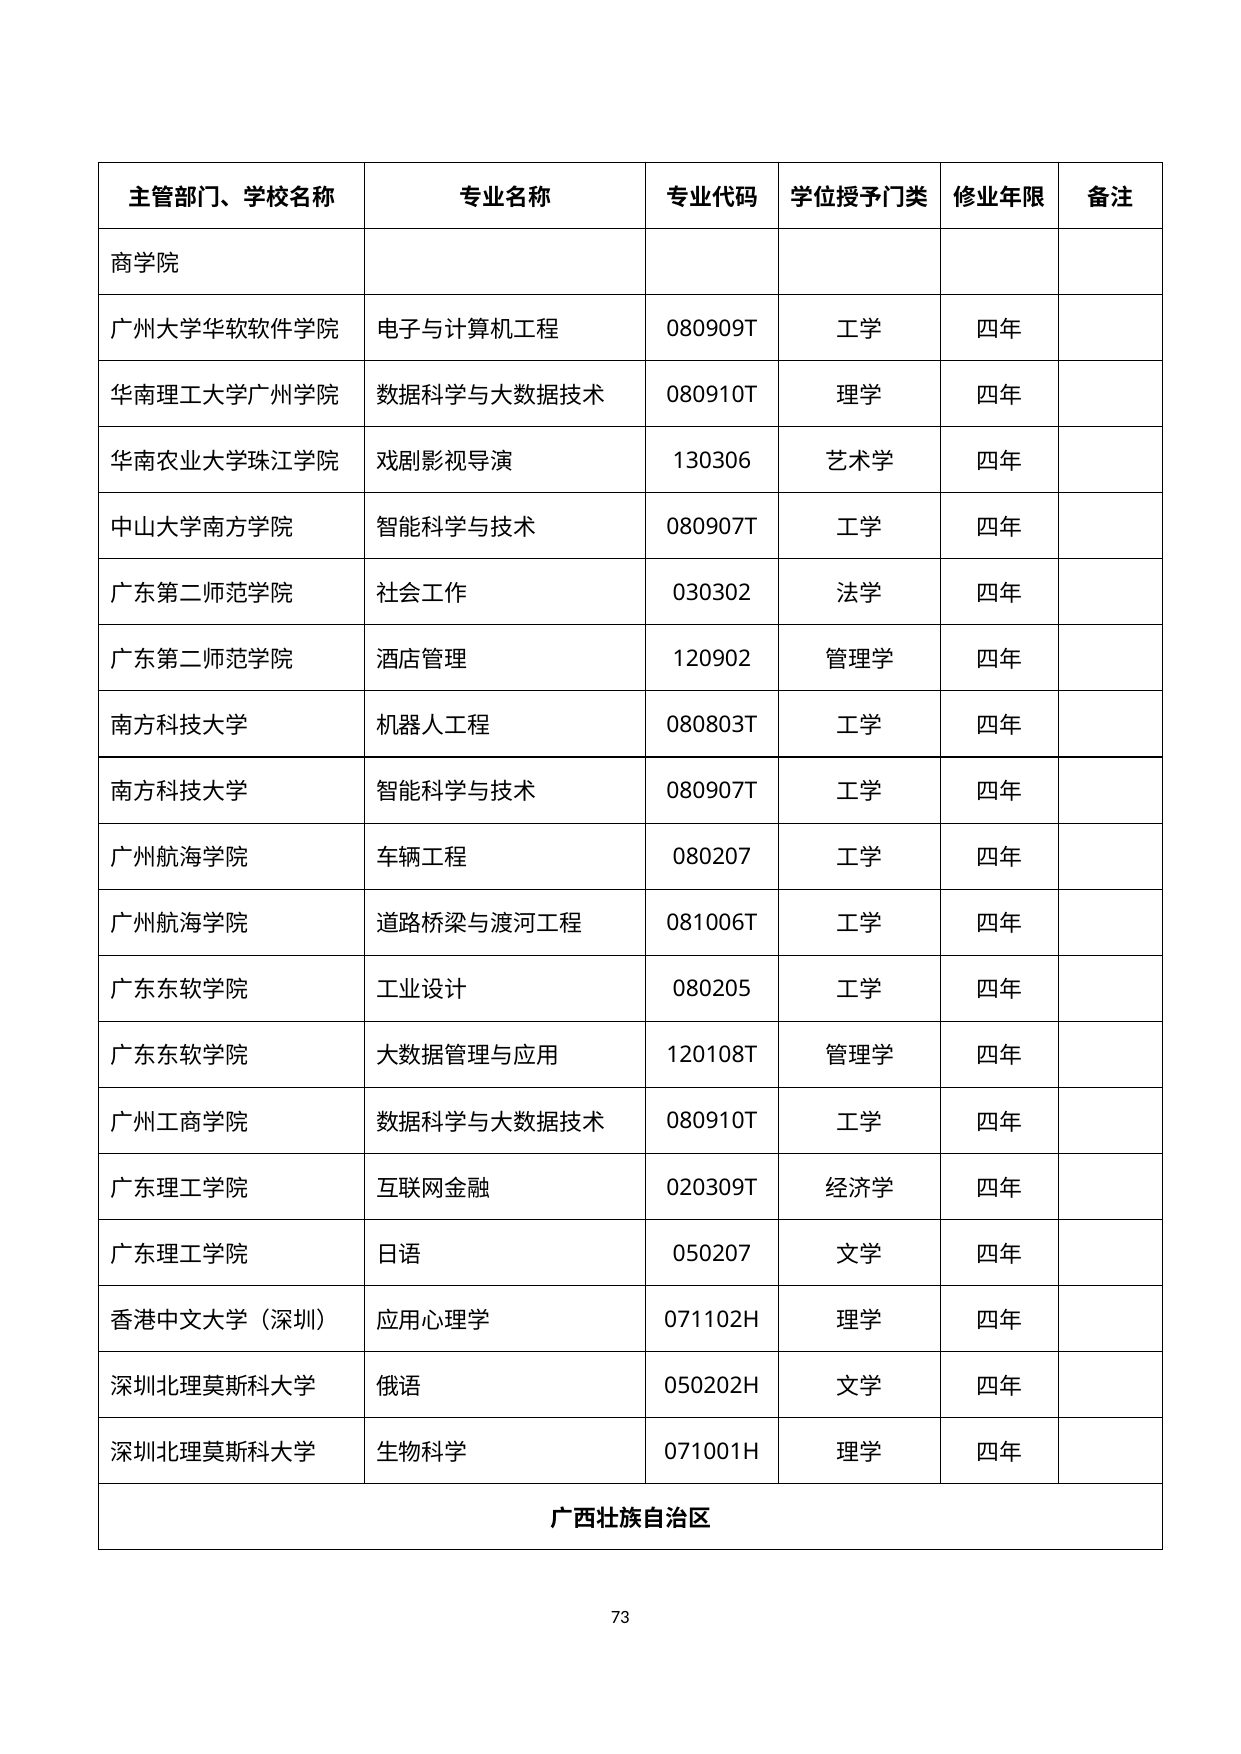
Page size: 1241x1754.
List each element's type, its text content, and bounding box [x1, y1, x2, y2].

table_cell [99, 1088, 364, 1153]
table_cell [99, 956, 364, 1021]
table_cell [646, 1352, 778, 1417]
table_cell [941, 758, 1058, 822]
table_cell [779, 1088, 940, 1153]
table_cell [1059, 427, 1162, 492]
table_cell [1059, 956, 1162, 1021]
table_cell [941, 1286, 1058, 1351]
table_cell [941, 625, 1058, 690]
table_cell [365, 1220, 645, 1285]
table_header 主管部门、学校名称 [99, 163, 364, 228]
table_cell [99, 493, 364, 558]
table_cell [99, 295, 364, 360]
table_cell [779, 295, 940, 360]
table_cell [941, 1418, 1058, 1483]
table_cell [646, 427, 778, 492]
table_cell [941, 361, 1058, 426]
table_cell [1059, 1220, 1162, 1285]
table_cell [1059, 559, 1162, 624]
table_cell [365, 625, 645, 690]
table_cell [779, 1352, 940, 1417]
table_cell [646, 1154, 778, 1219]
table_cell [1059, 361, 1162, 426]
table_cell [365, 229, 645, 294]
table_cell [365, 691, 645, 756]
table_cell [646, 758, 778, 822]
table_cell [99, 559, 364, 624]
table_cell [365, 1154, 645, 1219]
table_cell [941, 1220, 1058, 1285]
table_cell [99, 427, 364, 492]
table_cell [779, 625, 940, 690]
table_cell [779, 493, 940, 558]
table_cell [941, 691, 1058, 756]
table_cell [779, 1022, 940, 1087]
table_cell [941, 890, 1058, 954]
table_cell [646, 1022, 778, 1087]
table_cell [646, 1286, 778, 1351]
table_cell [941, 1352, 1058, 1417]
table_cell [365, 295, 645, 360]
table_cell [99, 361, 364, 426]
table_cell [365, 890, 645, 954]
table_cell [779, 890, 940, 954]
table_header 专业代码 [646, 163, 778, 228]
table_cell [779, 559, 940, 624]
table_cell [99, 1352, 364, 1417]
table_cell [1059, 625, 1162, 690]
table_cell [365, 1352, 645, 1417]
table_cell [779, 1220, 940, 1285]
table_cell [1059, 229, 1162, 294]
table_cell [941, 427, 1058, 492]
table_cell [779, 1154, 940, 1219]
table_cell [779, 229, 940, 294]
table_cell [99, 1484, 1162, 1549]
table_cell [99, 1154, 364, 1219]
table_header 修业年限 [941, 163, 1058, 228]
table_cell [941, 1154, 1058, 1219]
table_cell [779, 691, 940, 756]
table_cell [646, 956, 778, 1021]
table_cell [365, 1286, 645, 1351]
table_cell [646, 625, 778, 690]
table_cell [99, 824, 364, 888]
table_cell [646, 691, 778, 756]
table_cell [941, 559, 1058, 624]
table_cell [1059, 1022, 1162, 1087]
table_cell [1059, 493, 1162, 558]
table_header 专业名称 [365, 163, 645, 228]
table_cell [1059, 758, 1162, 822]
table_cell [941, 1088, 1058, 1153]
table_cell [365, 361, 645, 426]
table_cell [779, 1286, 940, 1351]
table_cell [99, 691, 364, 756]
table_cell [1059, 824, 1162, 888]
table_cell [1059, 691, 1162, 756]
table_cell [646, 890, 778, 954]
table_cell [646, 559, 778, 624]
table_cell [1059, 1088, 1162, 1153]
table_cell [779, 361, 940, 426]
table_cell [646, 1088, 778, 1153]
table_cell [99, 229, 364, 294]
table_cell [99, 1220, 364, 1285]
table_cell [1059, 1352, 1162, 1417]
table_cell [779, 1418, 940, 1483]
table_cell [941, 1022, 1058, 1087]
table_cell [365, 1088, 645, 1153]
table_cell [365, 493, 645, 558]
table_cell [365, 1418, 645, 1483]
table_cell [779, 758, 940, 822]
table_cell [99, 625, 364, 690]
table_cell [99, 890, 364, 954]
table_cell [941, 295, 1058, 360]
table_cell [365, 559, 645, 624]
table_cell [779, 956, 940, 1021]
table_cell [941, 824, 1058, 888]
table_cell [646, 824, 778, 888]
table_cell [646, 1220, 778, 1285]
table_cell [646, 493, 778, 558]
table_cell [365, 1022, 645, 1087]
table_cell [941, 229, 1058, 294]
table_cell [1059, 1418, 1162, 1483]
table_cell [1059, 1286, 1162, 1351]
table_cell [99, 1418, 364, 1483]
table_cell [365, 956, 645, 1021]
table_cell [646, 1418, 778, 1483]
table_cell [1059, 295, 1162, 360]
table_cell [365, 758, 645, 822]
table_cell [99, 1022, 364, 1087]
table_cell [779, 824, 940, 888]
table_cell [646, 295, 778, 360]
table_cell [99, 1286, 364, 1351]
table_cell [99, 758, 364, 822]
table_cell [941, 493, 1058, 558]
table_header 学位授予门类 [779, 163, 940, 228]
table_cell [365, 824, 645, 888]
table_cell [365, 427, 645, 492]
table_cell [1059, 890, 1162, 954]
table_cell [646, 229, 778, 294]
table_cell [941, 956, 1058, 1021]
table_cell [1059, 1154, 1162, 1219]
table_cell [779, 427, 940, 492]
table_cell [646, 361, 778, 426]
table_header 备注 [1059, 163, 1162, 228]
